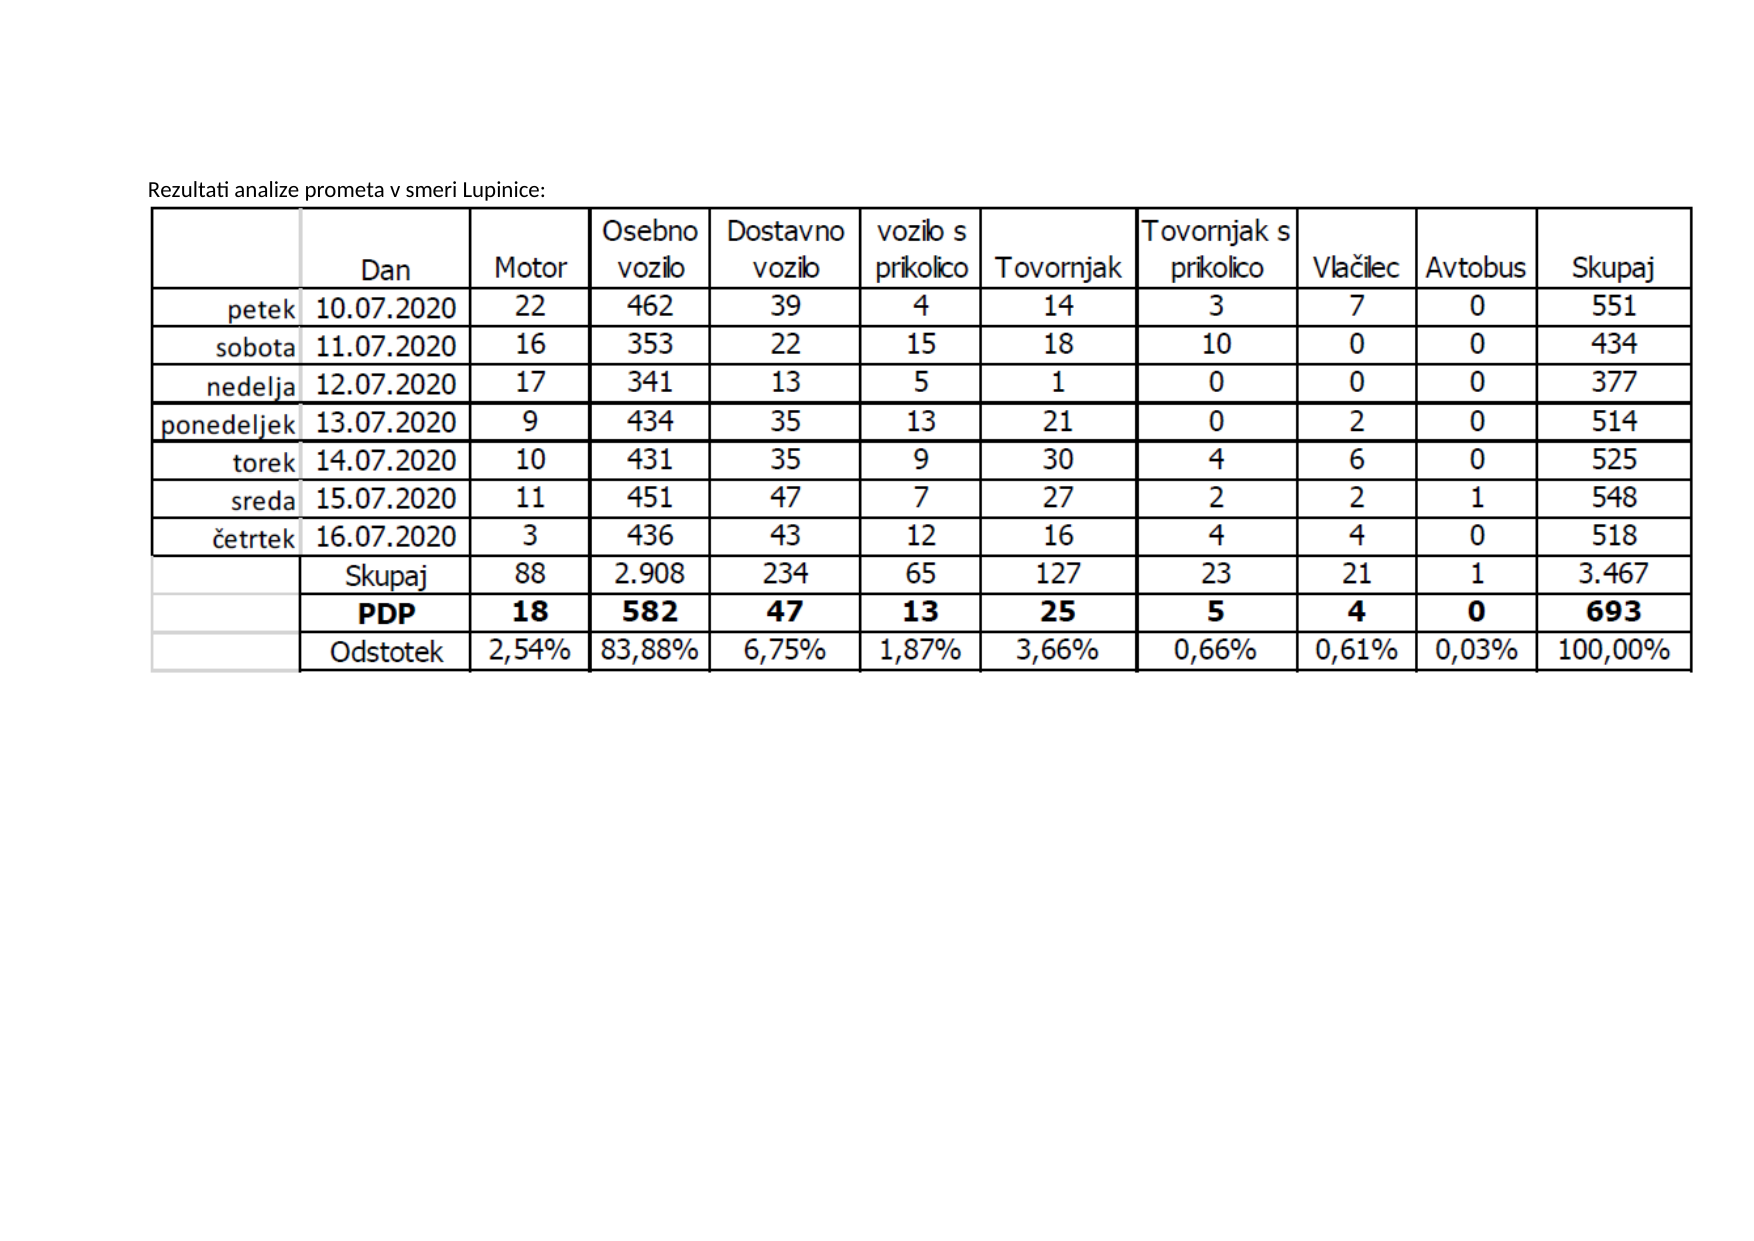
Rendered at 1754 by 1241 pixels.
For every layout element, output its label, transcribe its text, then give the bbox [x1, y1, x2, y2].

picture [147, 203, 1698, 678]
text Rezultati analize prometa v smeri Lupinice: [148, 176, 1606, 203]
